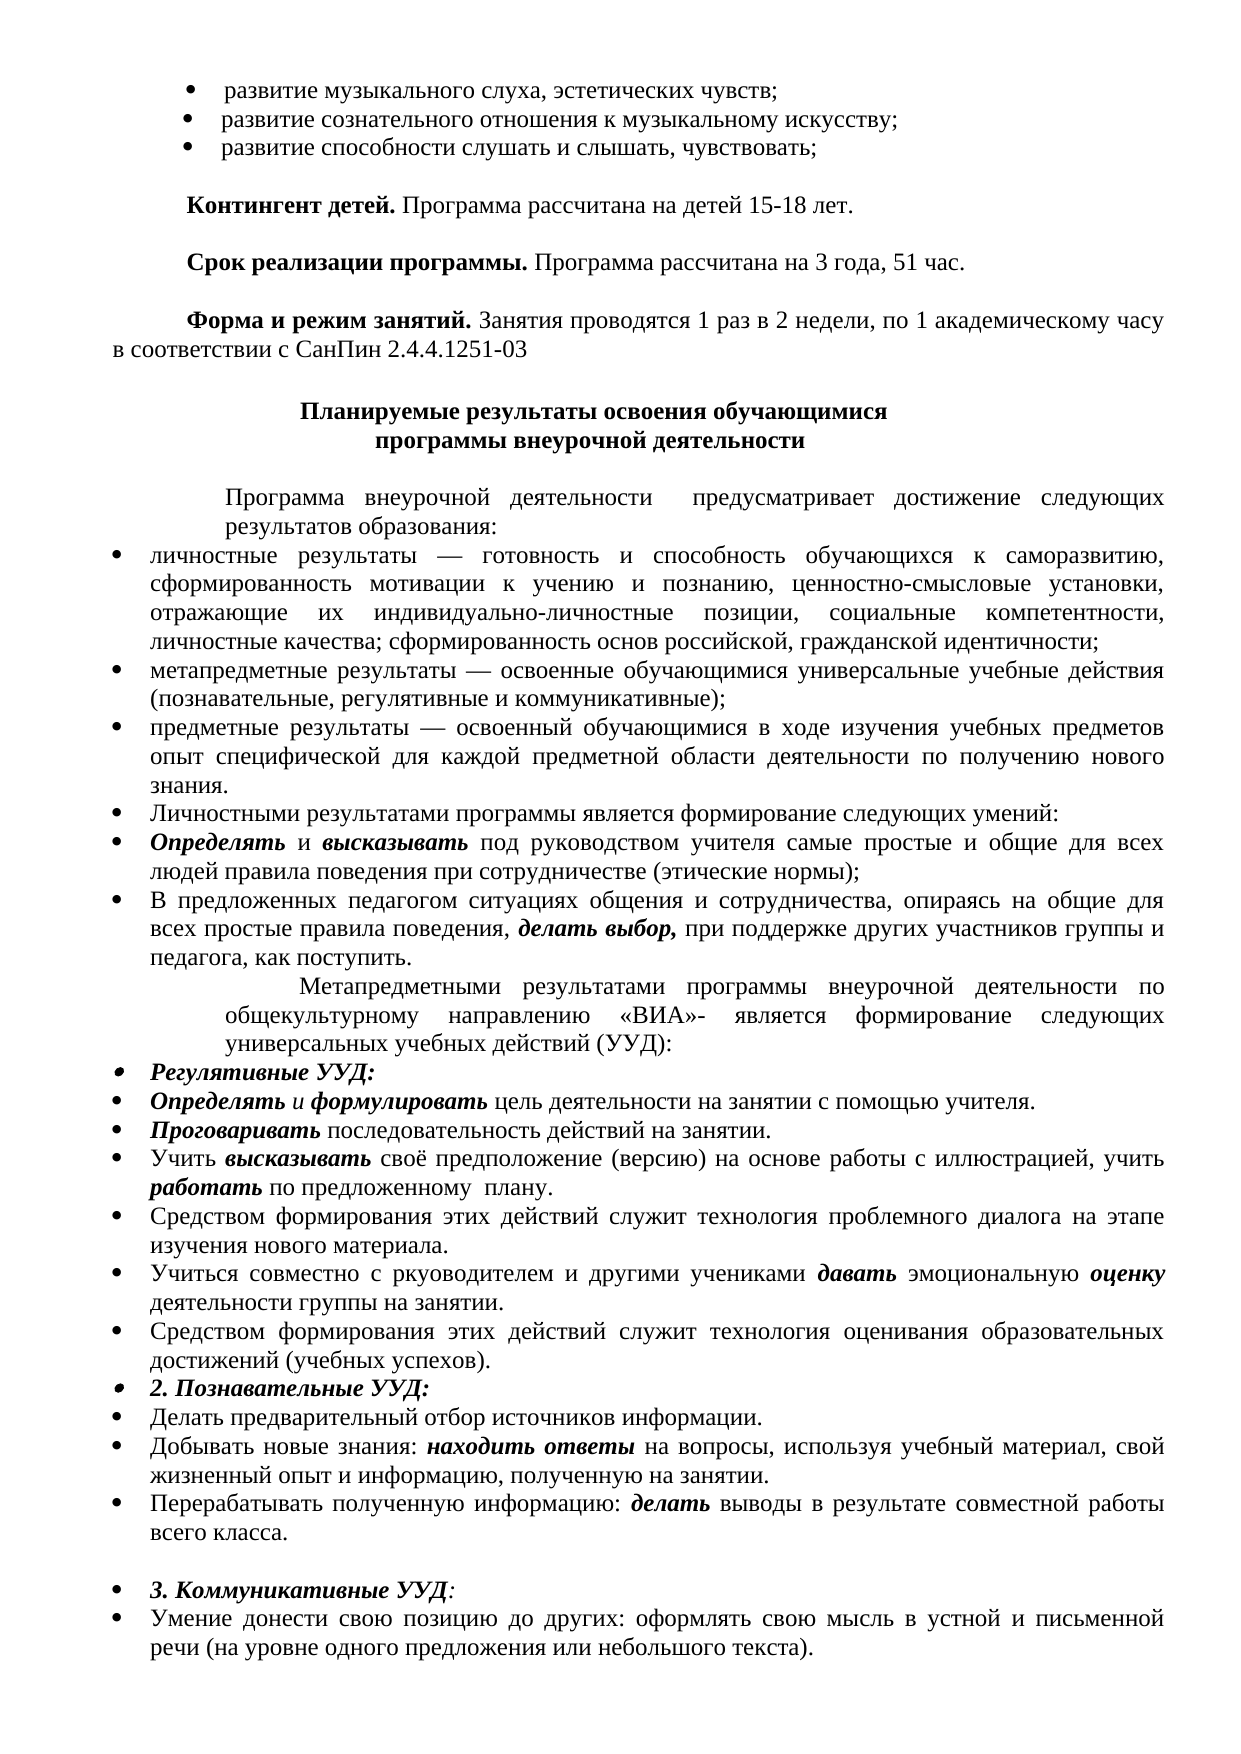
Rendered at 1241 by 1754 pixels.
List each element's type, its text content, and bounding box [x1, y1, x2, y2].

text Форма и режим занятий. Занятия проводятся 1 раз в 2 недели, по 1 академическому часу в соответствии с СанПин 2.4.4.1251-03 [112, 305, 1165, 362]
list 3. Коммуникативные УУД: [112, 1575, 1165, 1603]
list развитие музыкального слуха, эстетических чувств; [186, 75, 1165, 104]
list программы внеурочной деятельности [375, 425, 1165, 453]
list Средством формирования этих действий служит технология оценивания образовательных достижений (учебных успехов). [112, 1316, 1165, 1373]
list развитие сознательного отношения к музыкальному искусству; [183, 104, 1165, 132]
text Срок реализации программы. Программа рассчитана на 3 года, 51 час. [112, 247, 1165, 276]
list Определять и формулировать цель деятельности на занятии с помощью учителя. [112, 1086, 1165, 1115]
list метапредметные результаты — освоенные обучающимися универсальные учебные действия (познавательные, регулятивные и коммуникативные); [112, 655, 1165, 712]
list В предложенных педагогом ситуациях общения и сотрудничества, опираясь на общие для всех простые правила поведения, делать выбор, при поддержке других участников группы и педагога, как поступить. [112, 885, 1165, 971]
list 2. Познавательные УУД: [112, 1373, 1165, 1402]
list Средством формирования этих действий служит технология проблемного диалога на этапе изучения нового материала. [112, 1201, 1165, 1258]
list предметные результаты — освоенный обучающимися в ходе изучения учебных предметов опыт специфической для каждой предметной области деятельности по получению нового знания. [112, 712, 1165, 798]
list Программа внеурочной деятельности предусматривает достижение следующих результатов образования: [225, 482, 1165, 540]
text Контингент детей. Программа рассчитана на детей 15-18 лет. [112, 190, 1165, 219]
list личностные результаты — готовность и способность обучающихся к саморазвитию, сформированность мотивации к учению и познанию, ценностно-смысловые установки, отражающие их индивидуально-личностные позиции, социальные компетентности, личностные качества; сформированность основ российской, гражданской идентичности; [112, 540, 1165, 655]
list Учиться совместно с ркуоводителем и другими учениками давать эмоциональную оценку деятельности группы на занятии. [112, 1258, 1165, 1316]
list Личностными результатами программы является формирование следующих умений: [112, 798, 1165, 827]
list развитие способности слушать и слышать, чувствовать; [183, 132, 1165, 161]
list Добывать новые знания: находить ответы на вопросы, используя учебный материал, свой жизненный опыт и информацию, полученную на занятии. [112, 1431, 1165, 1488]
list Делать предварительный отбор источников информации. [112, 1402, 1165, 1431]
list Планируемые результаты освоения обучающимися [300, 396, 1165, 425]
list Проговаривать последовательность действий на занятии. [112, 1115, 1165, 1143]
list Учить высказывать своё предположение (версию) на основе работы с иллюстрацией, учить работать по предложенному плану. [112, 1143, 1165, 1201]
list Регулятивные УУД: [112, 1057, 1165, 1086]
list Перерабатывать полученную информацию: делать выводы в результате совместной работы всего класса. [112, 1488, 1165, 1546]
text Метапредметными результатами программы внеурочной деятельности по общекультурному направлению «ВИА»- является формирование следующих универсальных учебных действий (УУД): [225, 971, 1165, 1057]
list Определять и высказывать под руководством учителя самые простые и общие для всех людей правила поведения при сотрудничестве (этические нормы); [112, 827, 1165, 885]
list Умение донести свою позицию до других: оформлять свою мысль в устной и письменной речи (на уровне одного предложения или небольшого текста). [112, 1603, 1165, 1661]
